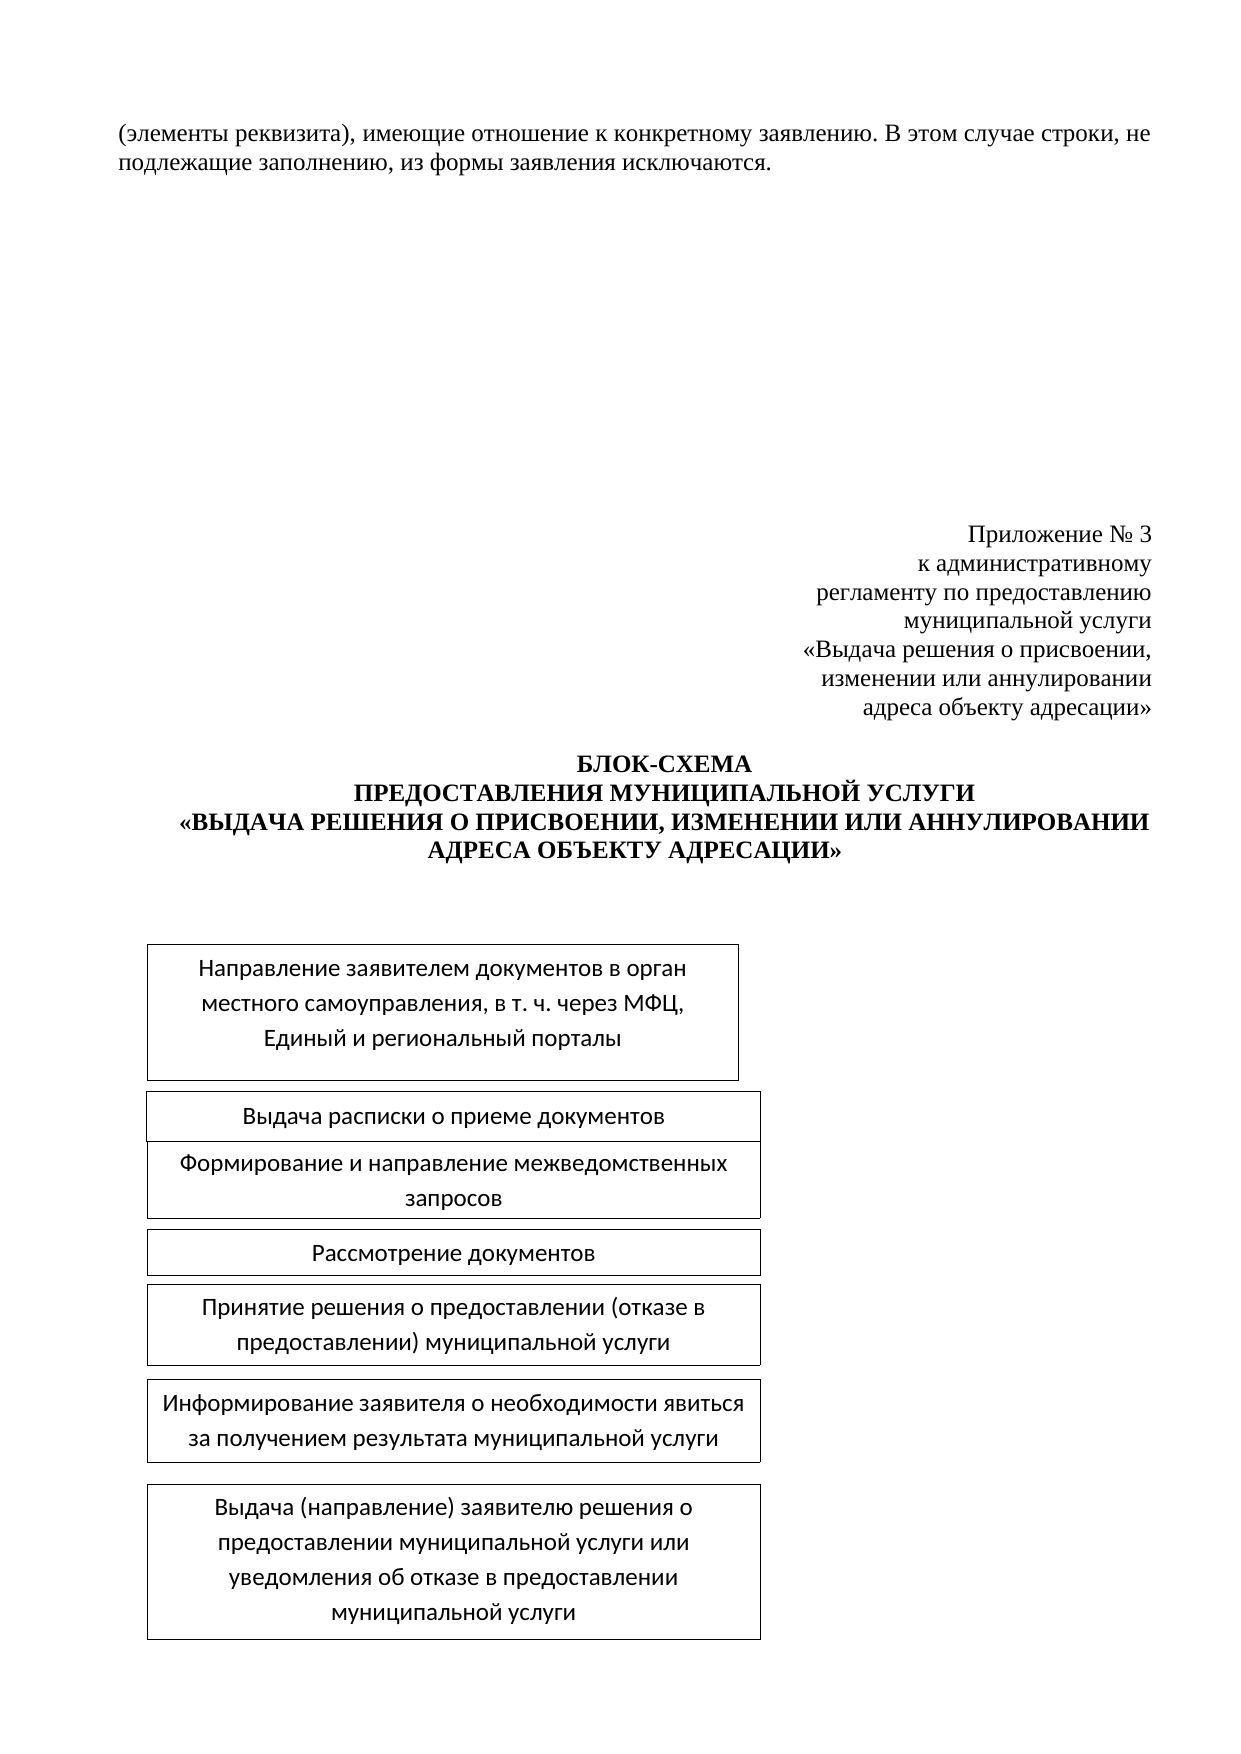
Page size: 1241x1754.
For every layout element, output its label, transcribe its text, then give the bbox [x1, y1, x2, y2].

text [118, 118, 1152, 176]
text «Выдача решения о присвоении, [118, 634, 1152, 663]
text «ВЫДАЧА РЕШЕНИЯ О ПРИСВОЕНИИ, ИЗМЕНЕНИИ ИЛИ АННУЛИРОВАНИИ АДРЕСА ОБЪЕКТУ АДРЕСАЦИИ» [118, 807, 1152, 864]
text адреса объекту адресации» [118, 692, 1152, 720]
text БЛОК-СХЕМА [118, 749, 1152, 778]
text к административному [118, 548, 1152, 577]
text муниципальной услуги [118, 605, 1152, 634]
text регламенту по предоставлению [118, 577, 1152, 605]
text ПРЕДОСТАВЛЕНИЯ МУНИЦИПАЛЬНОЙ УСЛУГИ [118, 778, 1152, 807]
text изменении или аннулировании [118, 663, 1152, 692]
text Приложение № 3 [118, 519, 1152, 548]
